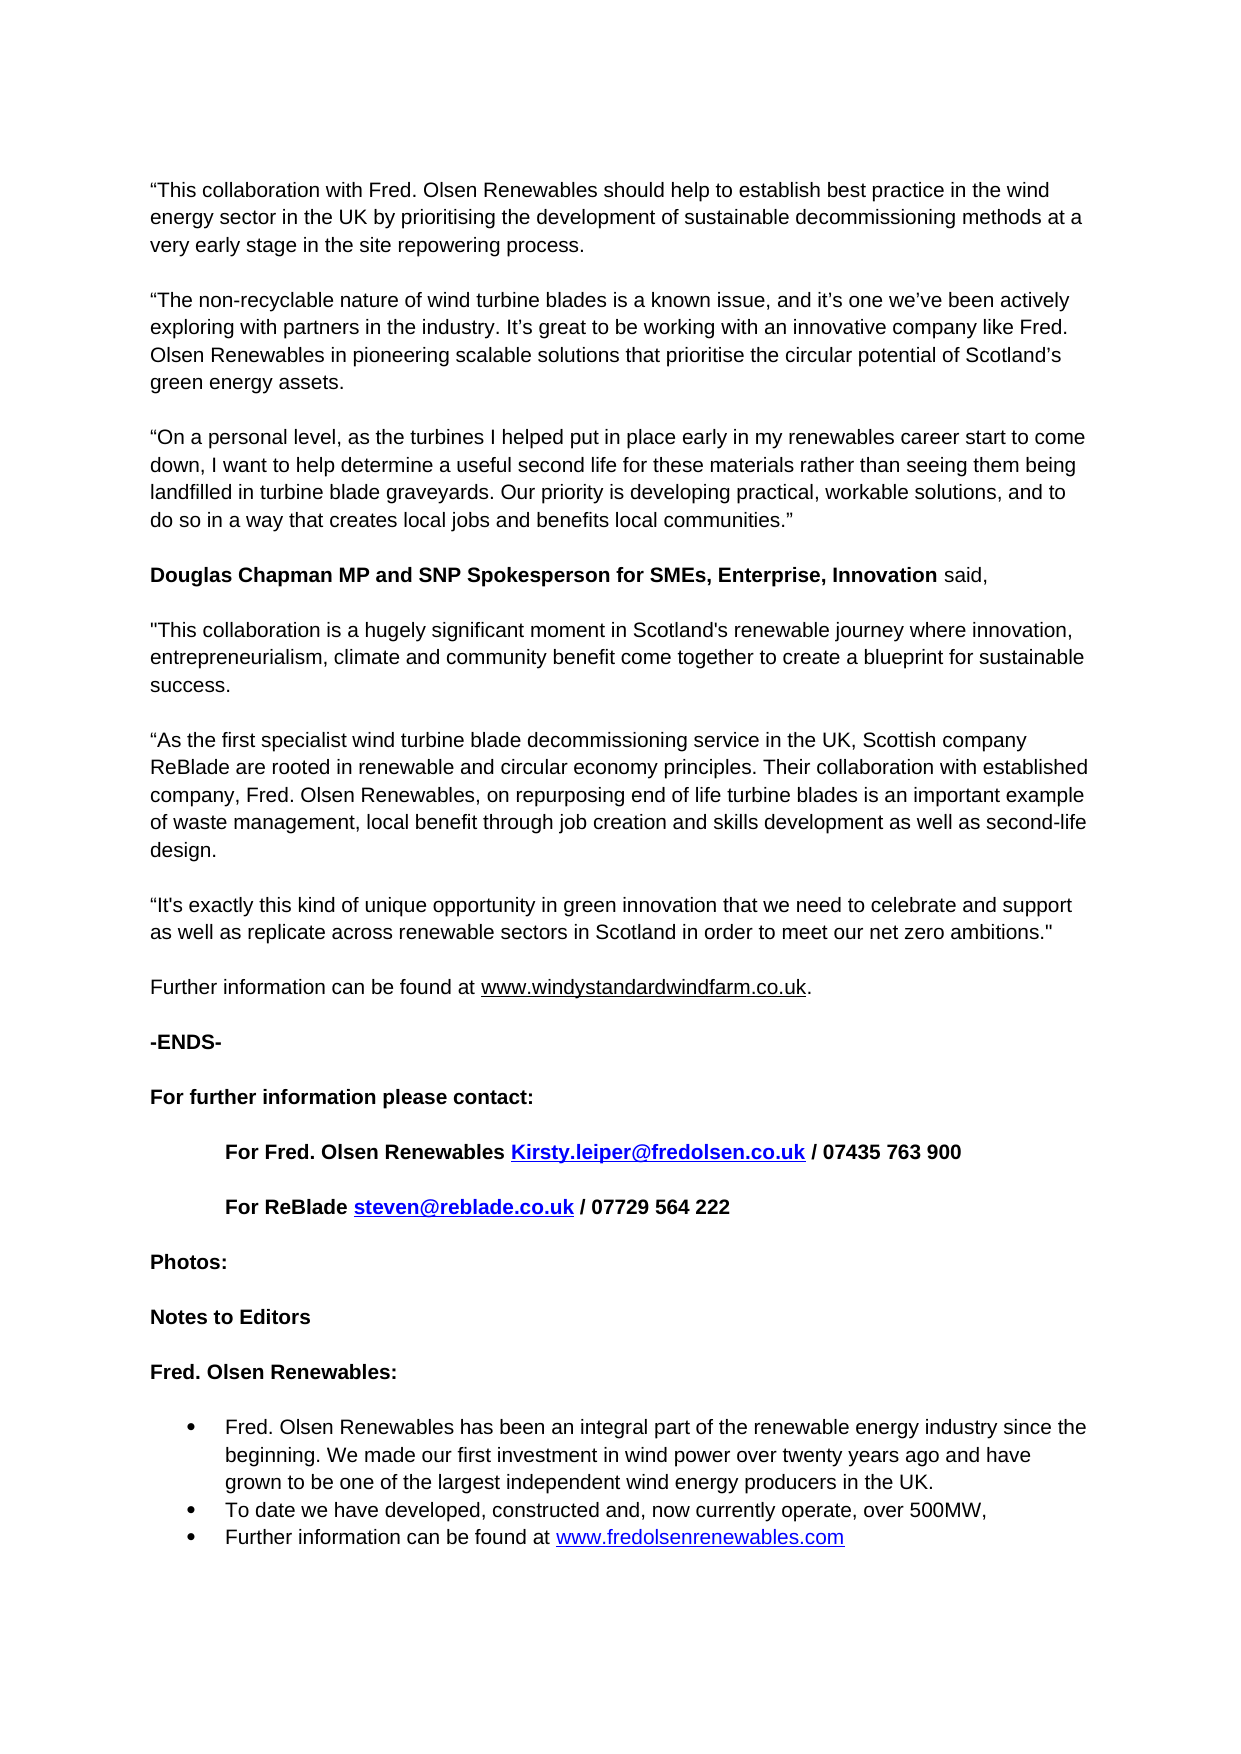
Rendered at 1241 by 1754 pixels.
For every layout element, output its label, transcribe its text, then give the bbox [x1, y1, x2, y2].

text Photos: [150, 1250, 1090, 1274]
text “On a personal level, as the turbines I helped put in place early in my renewables career start to come down, I want to help determine a useful second life for these materials rather than seeing them being landfilled in turbine blade graveyards. Our priority is developing practical, workable solutions, and to do so in a way that creates local jobs and benefits local communities.” [150, 425, 1090, 531]
text “The non-recyclable nature of wind turbine blades is a known issue, and it’s one we’ve been actively exploring with partners in the industry. It’s great to be working with an innovative company like Fred. Olsen Renewables in pioneering scalable solutions that prioritise the circular potential of Scotland’s green energy assets. [150, 287, 1090, 394]
text For further information please contact: [150, 1085, 1090, 1109]
text Notes to Editors [150, 1305, 1090, 1329]
list Further information can be found at www.fredolsenrenewables.com [187, 1525, 1090, 1549]
text Douglas Chapman MP and SNP Spokesperson for SMEs, Enterprise, Innovation said, [150, 562, 1090, 586]
text For ReBlade steven@reblade.co.uk / 07729 564 222 [225, 1195, 1090, 1219]
text Further information can be found at www.windystandardwindfarm.co.uk. [150, 975, 1090, 999]
text “This collaboration with Fred. Olsen Renewables should help to establish best practice in the wind energy sector in the UK by prioritising the development of sustainable decommissioning methods at a very early stage in the site repowering process. [150, 177, 1090, 256]
text “As the first specialist wind turbine blade decommissioning service in the UK, Scottish company ReBlade are rooted in renewable and circular economy principles. Their collaboration with established company, Fred. Olsen Renewables, on repurposing end of life turbine blades is an important example of waste management, local benefit through job creation and skills development as well as second-life design. [150, 727, 1090, 861]
list To date we have developed, constructed and, now currently operate, over 500MW, [187, 1498, 1090, 1522]
list Fred. Olsen Renewables has been an integral part of the renewable energy industry since the beginning. We made our first investment in wind power over twenty years ago and have grown to be one of the largest independent wind energy producers in the UK. [187, 1415, 1090, 1494]
text “It's exactly this kind of unique opportunity in green innovation that we need to celebrate and support as well as replicate across renewable sectors in Scotland in order to meet our net zero ambitions." [150, 892, 1090, 944]
text -ENDS- [150, 1030, 1090, 1054]
text "This collaboration is a hugely significant moment in Scotland's renewable journey where innovation, entrepreneurialism, climate and community benefit come together to create a blueprint for sustainable success. [150, 617, 1090, 696]
text For Fred. Olsen Renewables Kirsty.leiper@fredolsen.co.uk / 07435 763 900 [225, 1140, 1090, 1164]
text Fred. Olsen Renewables: [150, 1360, 1090, 1384]
